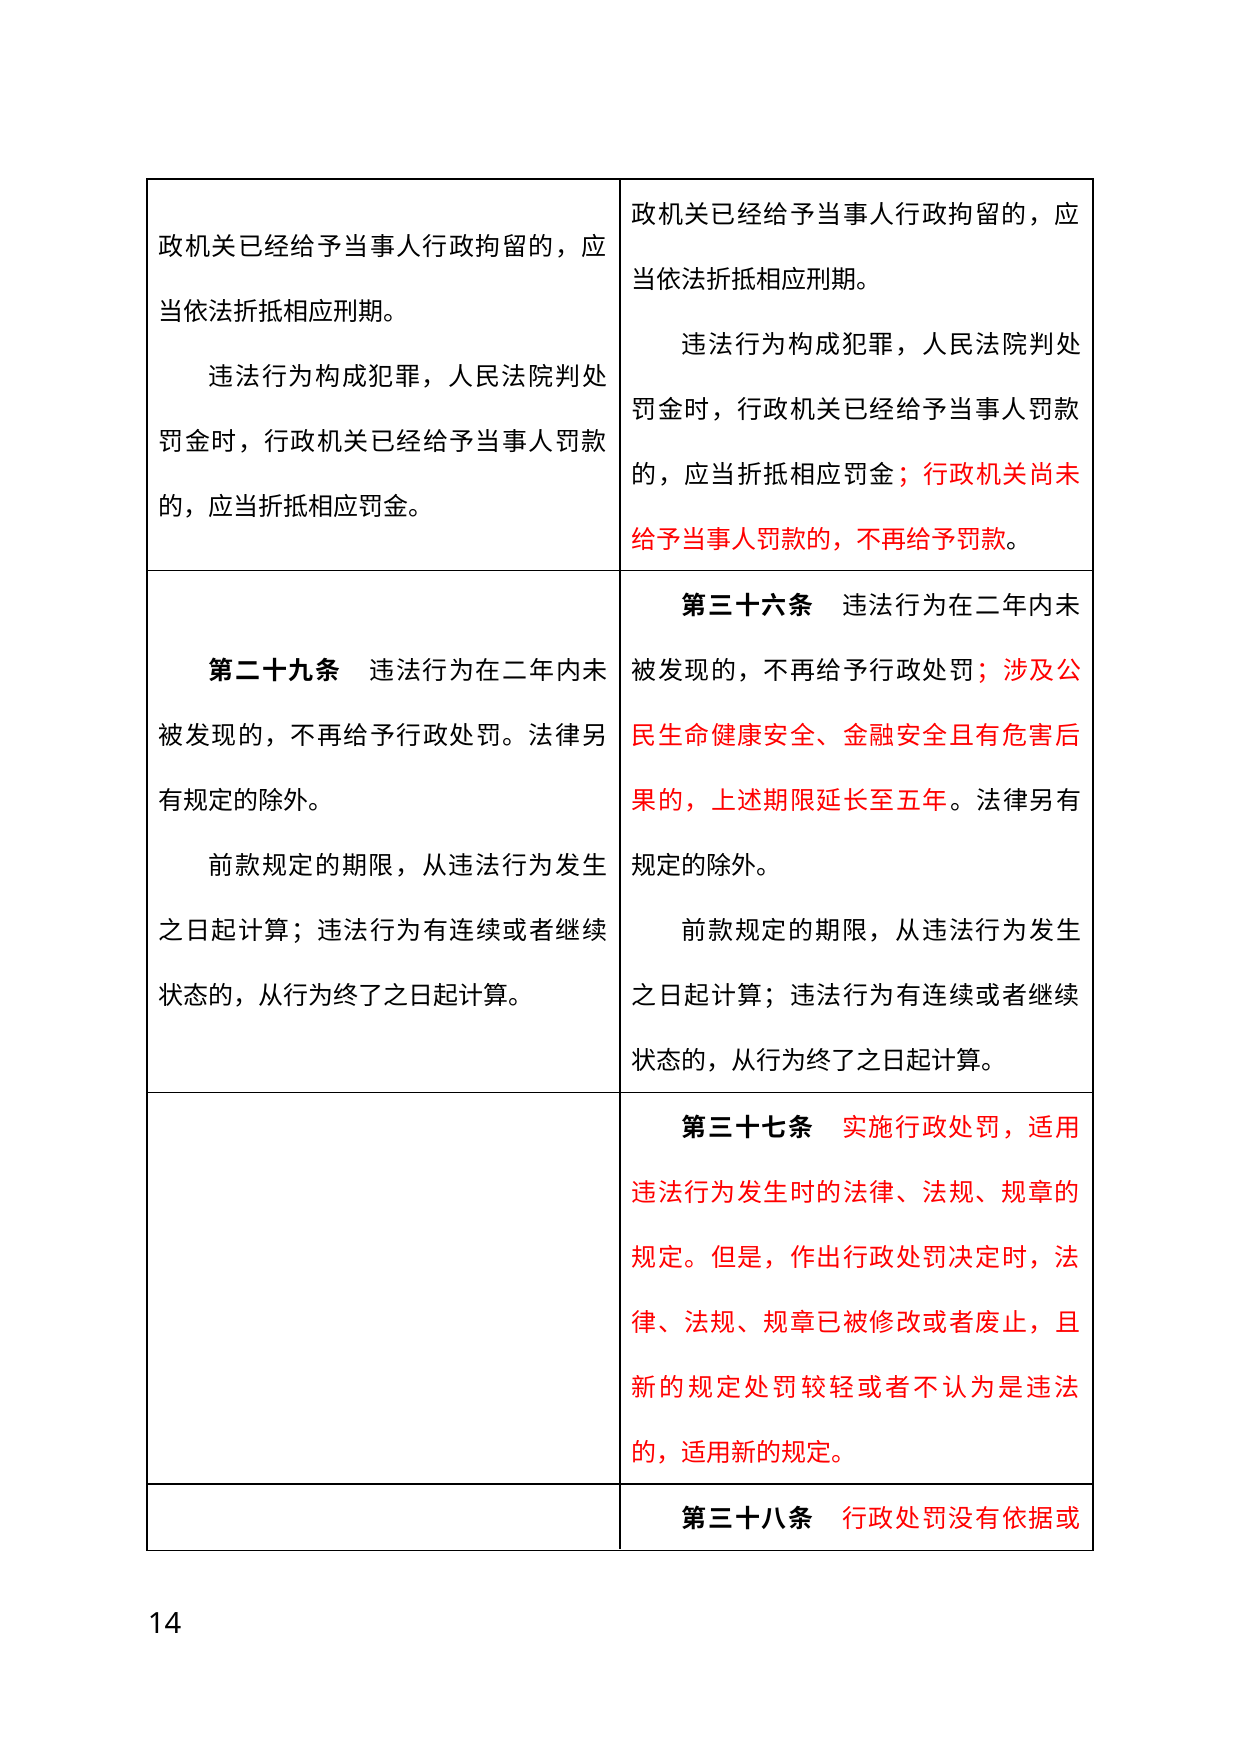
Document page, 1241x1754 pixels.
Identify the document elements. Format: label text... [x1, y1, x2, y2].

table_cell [621, 180, 1092, 570]
table_cell [148, 1485, 619, 1549]
table_cell 第二十九条 违法行为在二年内未被发现的，不再给予行政处罚。法律另有规定的除外。 前款规定的期限，从违法行为发生之日起计算；违法行为有连续或者继续状态的，从行为终了之日起计算。 [148, 571, 619, 1091]
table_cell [621, 1485, 1092, 1549]
table_cell 第三十六条 违法行为在二年内未被发现的，不再给予行政处罚；涉及公民生命健康安全、金融安全且有危害后果的，上述期限延长至五年。法律另有规定的除外。 前款规定的期限，从违法行为发生之日起计算；违法行为有连续或者继续状态的，从行为终了之日起计算。 [621, 571, 1092, 1091]
table_cell [148, 1093, 619, 1483]
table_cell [148, 180, 619, 570]
table_cell 第三十七条 实施行政处罚，适用违法行为发生时的法律、法规、规章的规定。但是，作出行政处罚决定时，法律、法规、规章已被修改或者废止，且新的规定处罚较轻或者不认为是违法的，适用新的规定。 [621, 1093, 1092, 1483]
